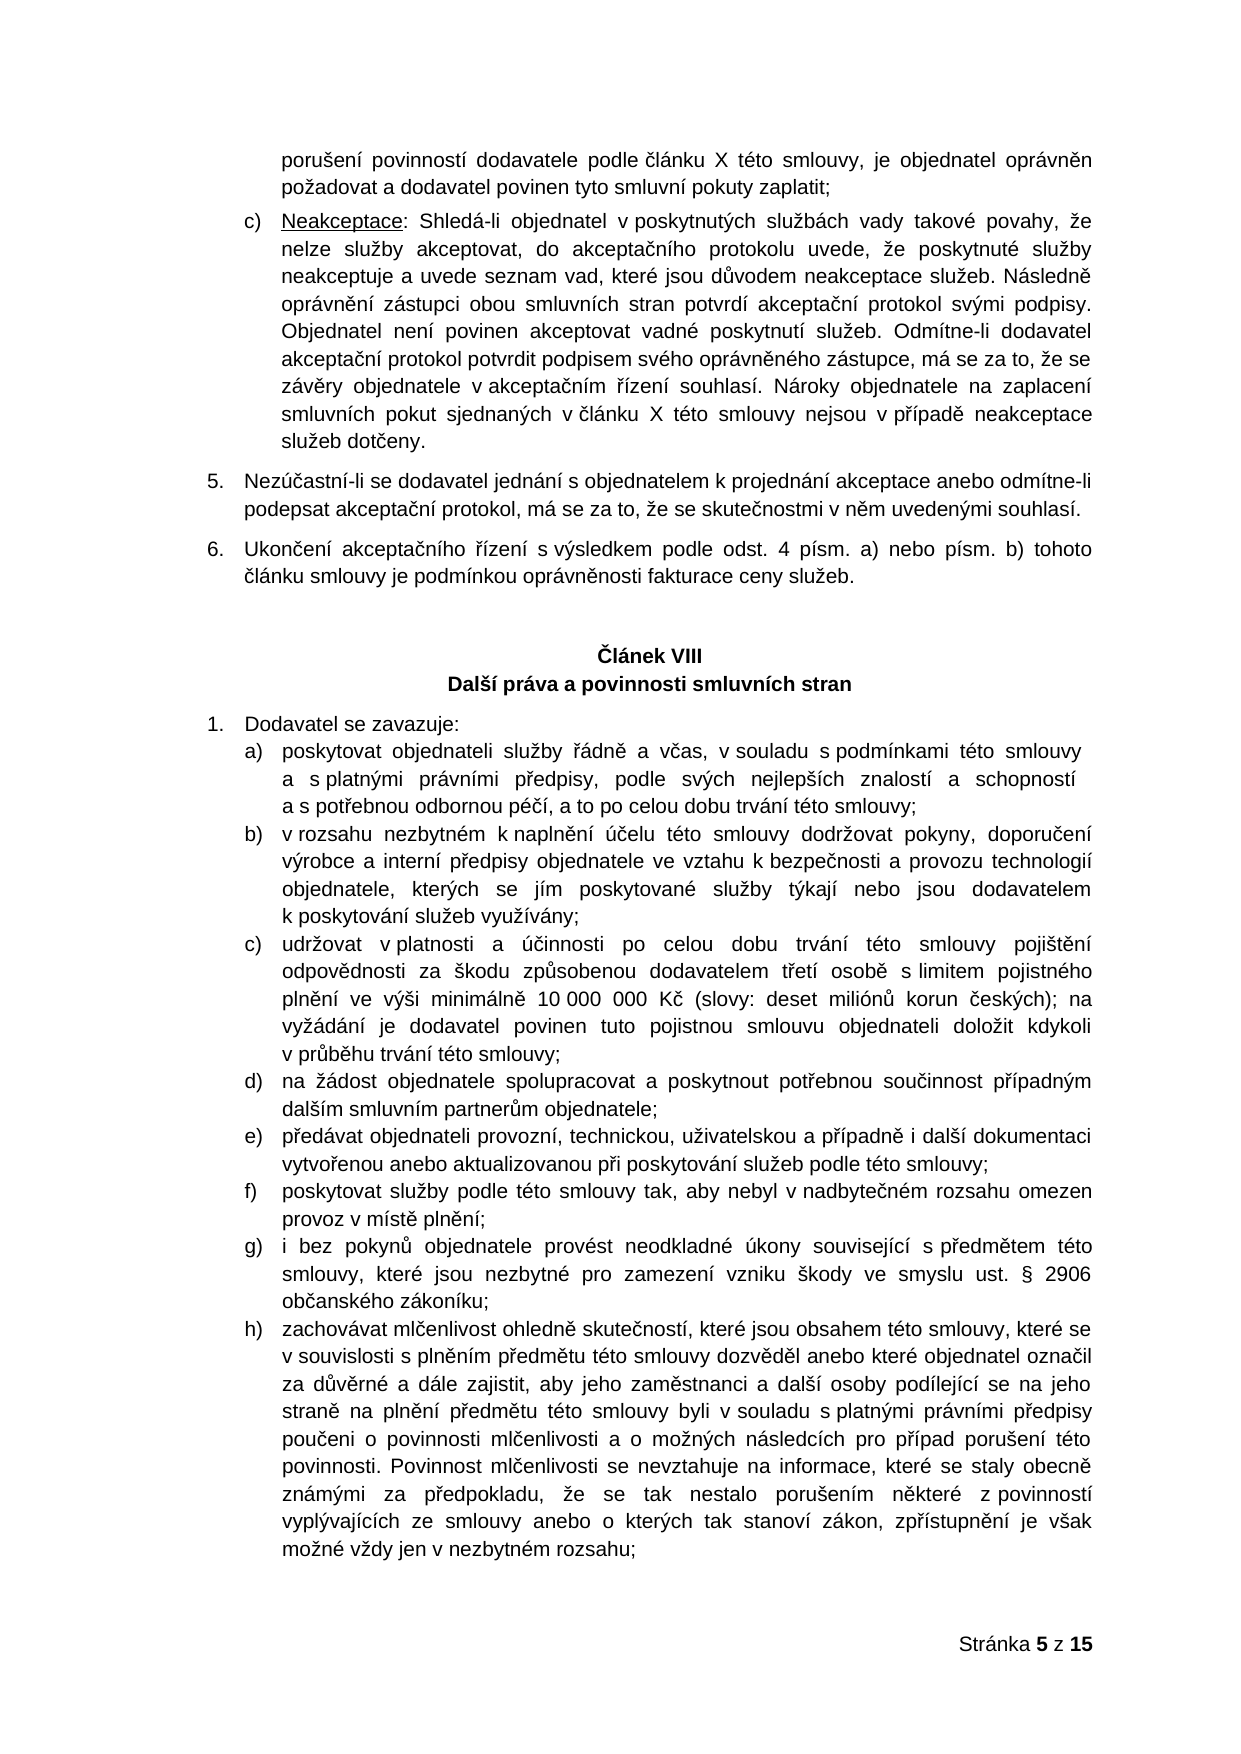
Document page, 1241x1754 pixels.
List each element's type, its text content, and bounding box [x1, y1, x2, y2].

list Dodavatel se zavazuje: [207, 711, 1093, 735]
list předávat objednateli provozní, technickou, uživatelskou a případně i další dokumentaci vytvořenou anebo aktualizovanou při poskytování služeb podle této smlouvy; [244, 1124, 1093, 1175]
list poskytovat služby podle této smlouvy tak, aby nebyl v nadbytečném rozsahu omezen provoz v místě plnění; [244, 1179, 1093, 1230]
list zachovávat mlčenlivost ohledně skutečností, které jsou obsahem této smlouvy, které se v souvislosti s plněním předmětu této smlouvy dozvěděl anebo které objednatel označil za důvěrné a dále zajistit, aby jeho zaměstnanci a další osoby podílející se na jeho straně na plnění předmětu této smlouvy byli v souladu s platnými právními předpisy poučeni o povinnosti mlčenlivosti a o možných následcích pro případ porušení této povinnosti. Povinnost mlčenlivosti se nevztahuje na informace, které se staly obecně známými za předpokladu, že se tak nestalo porušením některé z povinností vyplývajících ze smlouvy anebo o kterých tak stanoví zákon, zpřístupnění je však možné vždy jen v nezbytném rozsahu; [244, 1316, 1093, 1560]
list i bez pokynů objednatele provést neodkladné úkony související s předmětem této smlouvy, které jsou nezbytné pro zamezení vzniku škody ve smyslu ust. § 2906 občanského zákoníku; [244, 1234, 1093, 1313]
list Ukončení akceptačního řízení s výsledkem podle odst. 4 písm. a) nebo písm. b) tohoto článku smlouvy je podmínkou oprávněnosti fakturace ceny služeb. [207, 536, 1093, 588]
list poskytovat objednateli služby řádně a včas, v souladu s podmínkami této smlouvy a s platnými právními předpisy, podle svých nejlepších znalostí a schopností a s potřebnou odbornou péčí, a to po celou dobu trvání této smlouvy; [244, 739, 1093, 818]
list na žádost objednatele spolupracovat a poskytnout potřebnou součinnost případným dalším smluvním partnerům objednatele; [244, 1069, 1093, 1120]
text Článek VIII [207, 644, 1093, 668]
list v rozsahu nezbytném k naplnění účelu této smlouvy dodržovat pokyny, doporučení výrobce a interní předpisy objednatele ve vztahu k bezpečnosti a provozu technologií objednatele, kterých se jím poskytované služby týkají nebo jsou dodavatelem k poskytování služeb využívány; [244, 821, 1093, 928]
list Neakceptace: Shledá-li objednatel v poskytnutých službách vady takové povahy, že nelze služby akceptovat, do akceptačního protokolu uvede, že poskytnuté služby neakceptuje a uvede seznam vad, které jsou důvodem neakceptace služeb. Následně oprávnění zástupci obou smluvních stran potvrdí akceptační protokol svými podpisy. Objednatel není povinen akceptovat vadné poskytnutí služeb. Odmítne-li dodavatel akceptační protokol potvrdit podpisem svého oprávněného zástupce, má se za to, že se závěry objednatele v akceptačním řízení souhlasí. Nároky objednatele na zaplacení smluvních pokut sjednaných v článku X této smlouvy nejsou v případě neakceptace služeb dotčeny. [244, 209, 1093, 453]
list Nezúčastní-li se dodavatel jednání s objednatelem k projednání akceptace anebo odmítne-li podepsat akceptační protokol, má se za to, že se skutečnostmi v něm uvedenými souhlasí. [207, 469, 1093, 520]
list udržovat v platnosti a účinnosti po celou dobu trvání této smlouvy pojištění odpovědnosti za škodu způsobenou dodavatelem třetí osobě s limitem pojistného plnění ve výši minimálně 10 000 000 Kč (slovy: deset miliónů korun českých); na vyžádání je dodavatel povinen tuto pojistnou smlouvu objednateli doložit kdykoli v průběhu trvání této smlouvy; [244, 931, 1093, 1065]
text Další práva a povinnosti smluvních stran [207, 671, 1093, 695]
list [244, 148, 1093, 199]
